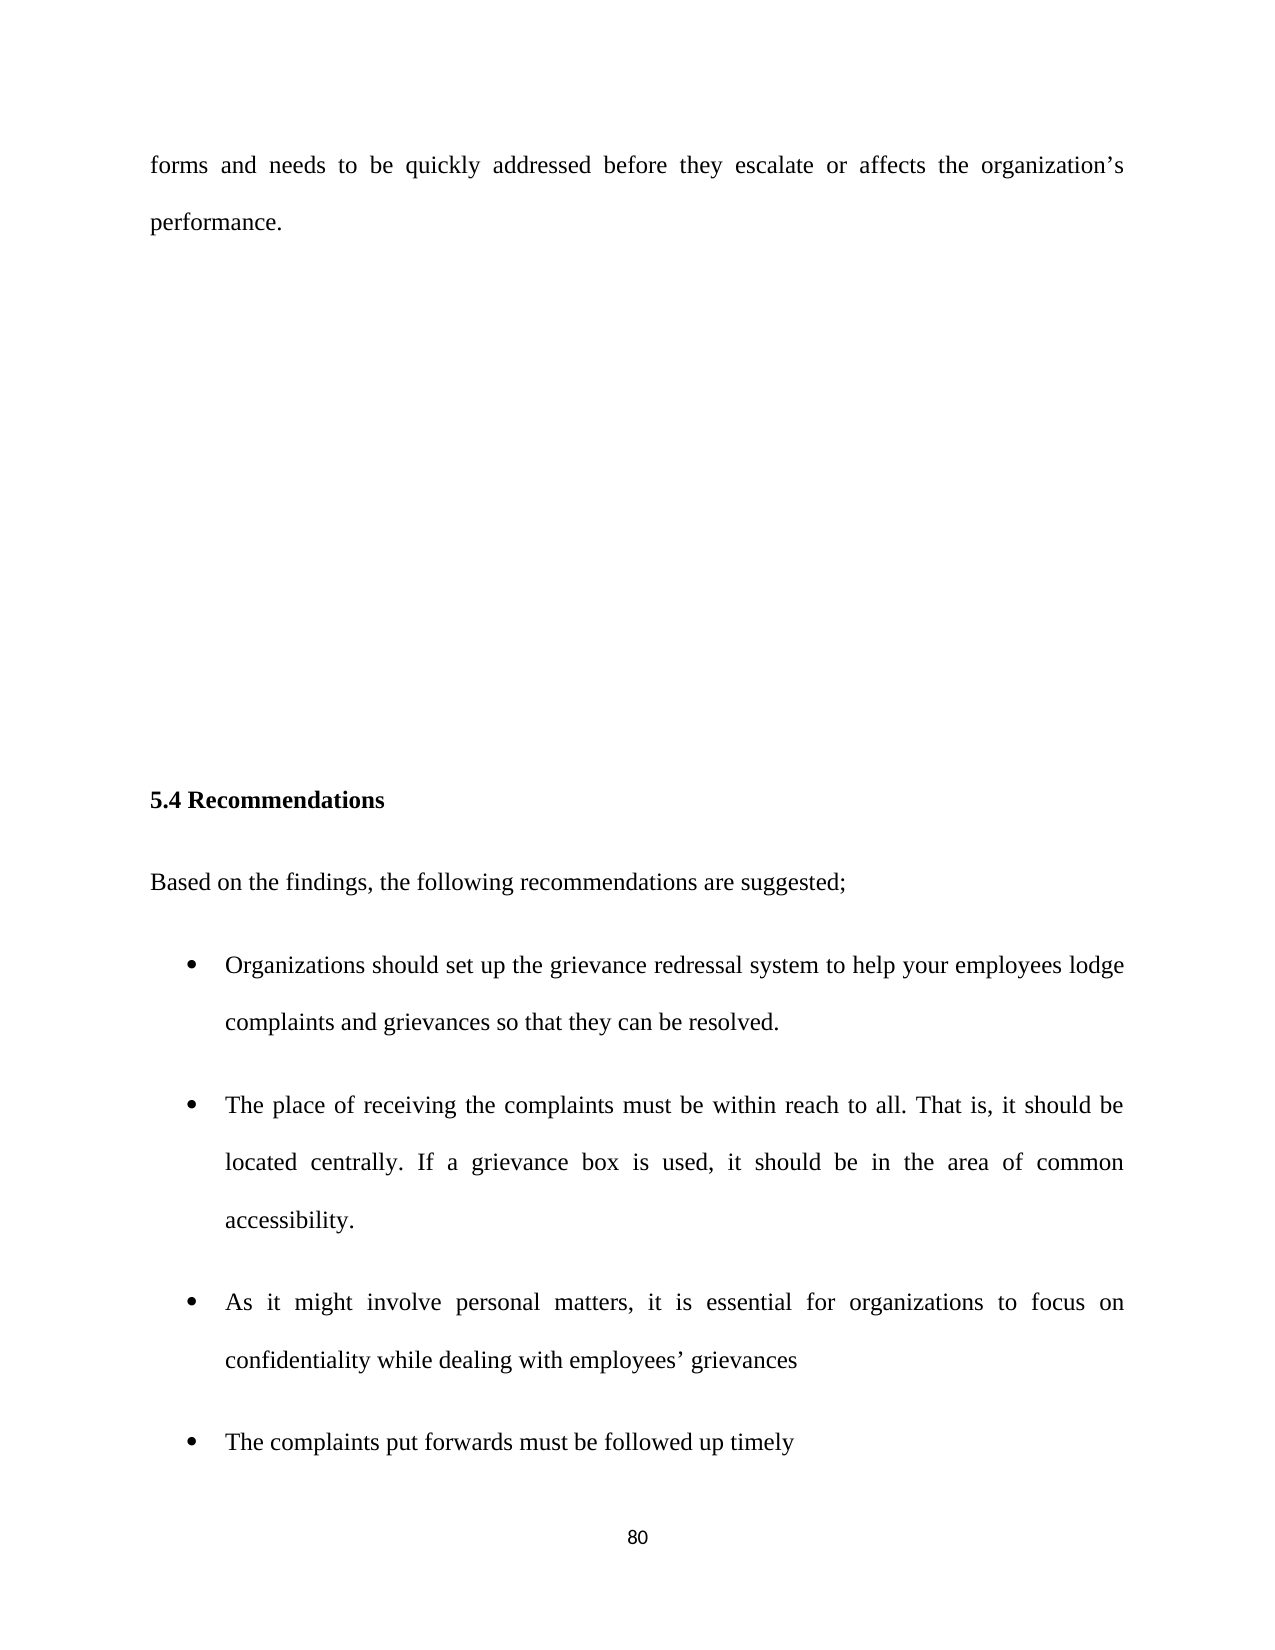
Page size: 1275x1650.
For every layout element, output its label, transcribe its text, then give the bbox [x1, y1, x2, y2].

list Organizations should set up the grievance redressal system to help your employees lodge complaints and grievances so that they can be resolved. [187, 950, 1125, 1036]
list The complaints put forwards must be followed up timely [187, 1427, 1125, 1456]
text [150, 150, 1125, 236]
text Based on the findings, the following recommendations are suggested; [150, 867, 1125, 896]
list As it might involve personal matters, it is essential for organizations to focus on confidentiality while dealing with employees’ grievances [187, 1287, 1125, 1374]
list The place of receiving the complaints must be within reach to all. That is, it should be located centrally. If a grievance box is used, it should be in the area of common accessibility. [187, 1090, 1125, 1234]
text 5.4 Recommendations [150, 785, 1125, 814]
